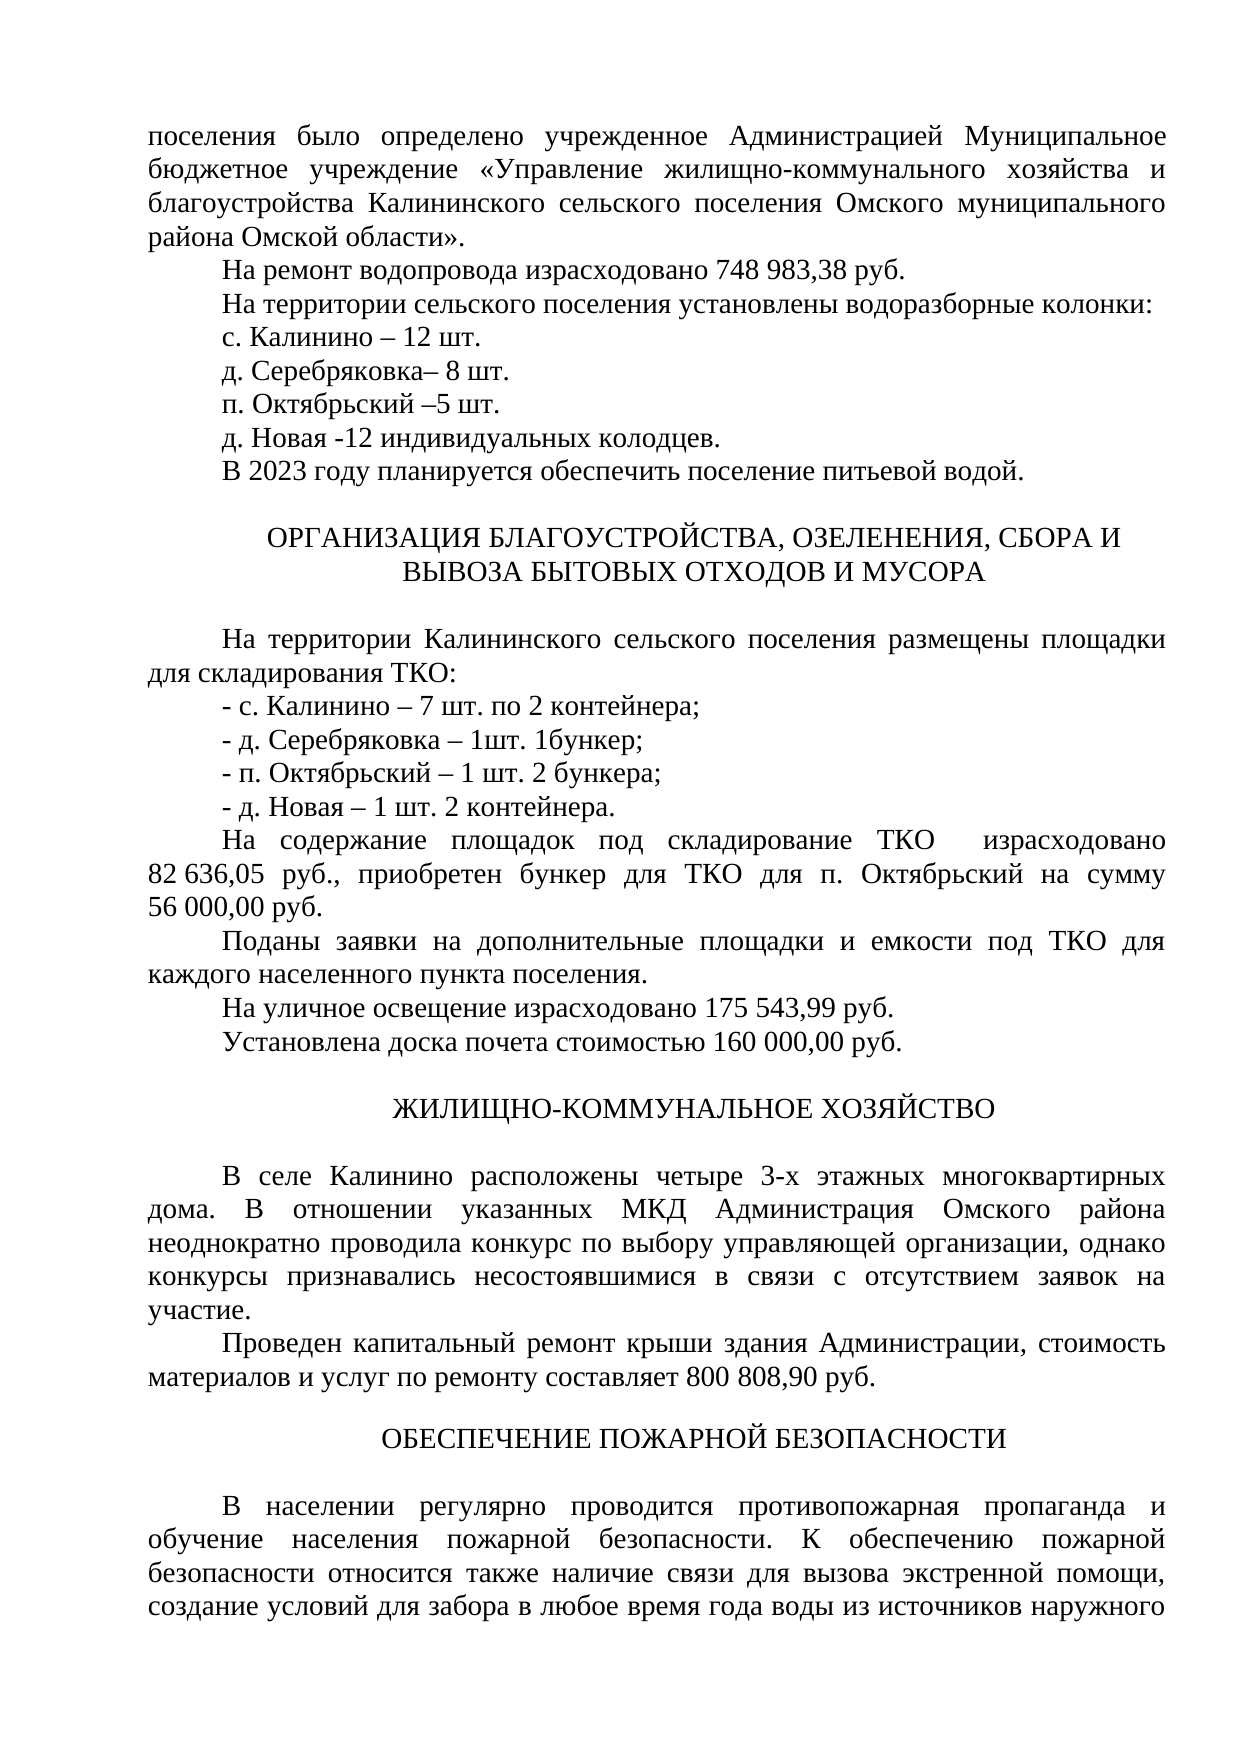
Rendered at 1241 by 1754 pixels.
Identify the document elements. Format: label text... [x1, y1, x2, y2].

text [148, 118, 1167, 252]
text с. Калинино – 12 шт. [148, 319, 1167, 353]
text ВЫВОЗА БЫТОВЫХ ОТХОДОВ И МУСОРА [148, 554, 1167, 588]
text - с. Калинино – 7 шт. по 2 контейнера; [148, 688, 1167, 722]
text В 2023 году планируется обеспечить поселение питьевой водой. [148, 453, 1167, 487]
text д. Новая -12 индивидуальных колодцев. [148, 420, 1167, 453]
text - д. Новая – 1 шт. 2 контейнера. [148, 789, 1167, 822]
text ОРГАНИЗАЦИЯ БЛАГОУСТРОЙСТВА, ОЗЕЛЕНЕНИЯ, СБОРА И [148, 521, 1167, 554]
text ЖИЛИЩНО-КОММУНАЛЬНОЕ ХОЗЯЙСТВО [148, 1091, 1167, 1124]
text На уличное освещение израсходовано 175 543,99 руб. [148, 990, 1167, 1024]
text Проведен капитальный ремонт крыши здания Администрации, стоимость материалов и услуг по ремонту составляет 800 808,90 руб. [148, 1326, 1167, 1393]
text Поданы заявки на дополнительные площадки и емкости под ТКО для каждого населенного пункта поселения. [148, 923, 1167, 990]
text п. Октябрьский –5 шт. [148, 386, 1167, 420]
text - п. Октябрьский – 1 шт. 2 бункера; [148, 755, 1167, 789]
text Установлена доска почета стоимостью 160 000,00 руб. [148, 1024, 1167, 1057]
text д. Серебряковка– 8 шт. [148, 353, 1167, 386]
text На территории Калининского сельского поселения размещены площадки для складирования ТКО: [148, 621, 1167, 688]
text ОБЕСПЕЧЕНИЕ ПОЖАРНОЙ БЕЗОПАСНОСТИ [148, 1421, 1167, 1454]
text В селе Калинино расположены четыре 3-х этажных многоквартирных дома. В отношении указанных МКД Администрация Омского района неоднократно проводила конкурс по выбору управляющей организации, однако конкурсы признавались несостоявшимися в связи с отсутствием заявок на участие. [148, 1158, 1167, 1326]
text - д. Серебряковка – 1шт. 1бункер; [148, 722, 1167, 755]
text На территории сельского поселения установлены водоразборные колонки: [148, 286, 1167, 319]
text На содержание площадок под складирование ТКО израсходовано 82 636,05 руб., приобретен бункер для ТКО для п. Октябрьский на сумму 56 000,00 руб. [148, 822, 1167, 923]
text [148, 1488, 1167, 1622]
text На ремонт водопровода израсходовано 748 983,38 руб. [148, 252, 1167, 286]
